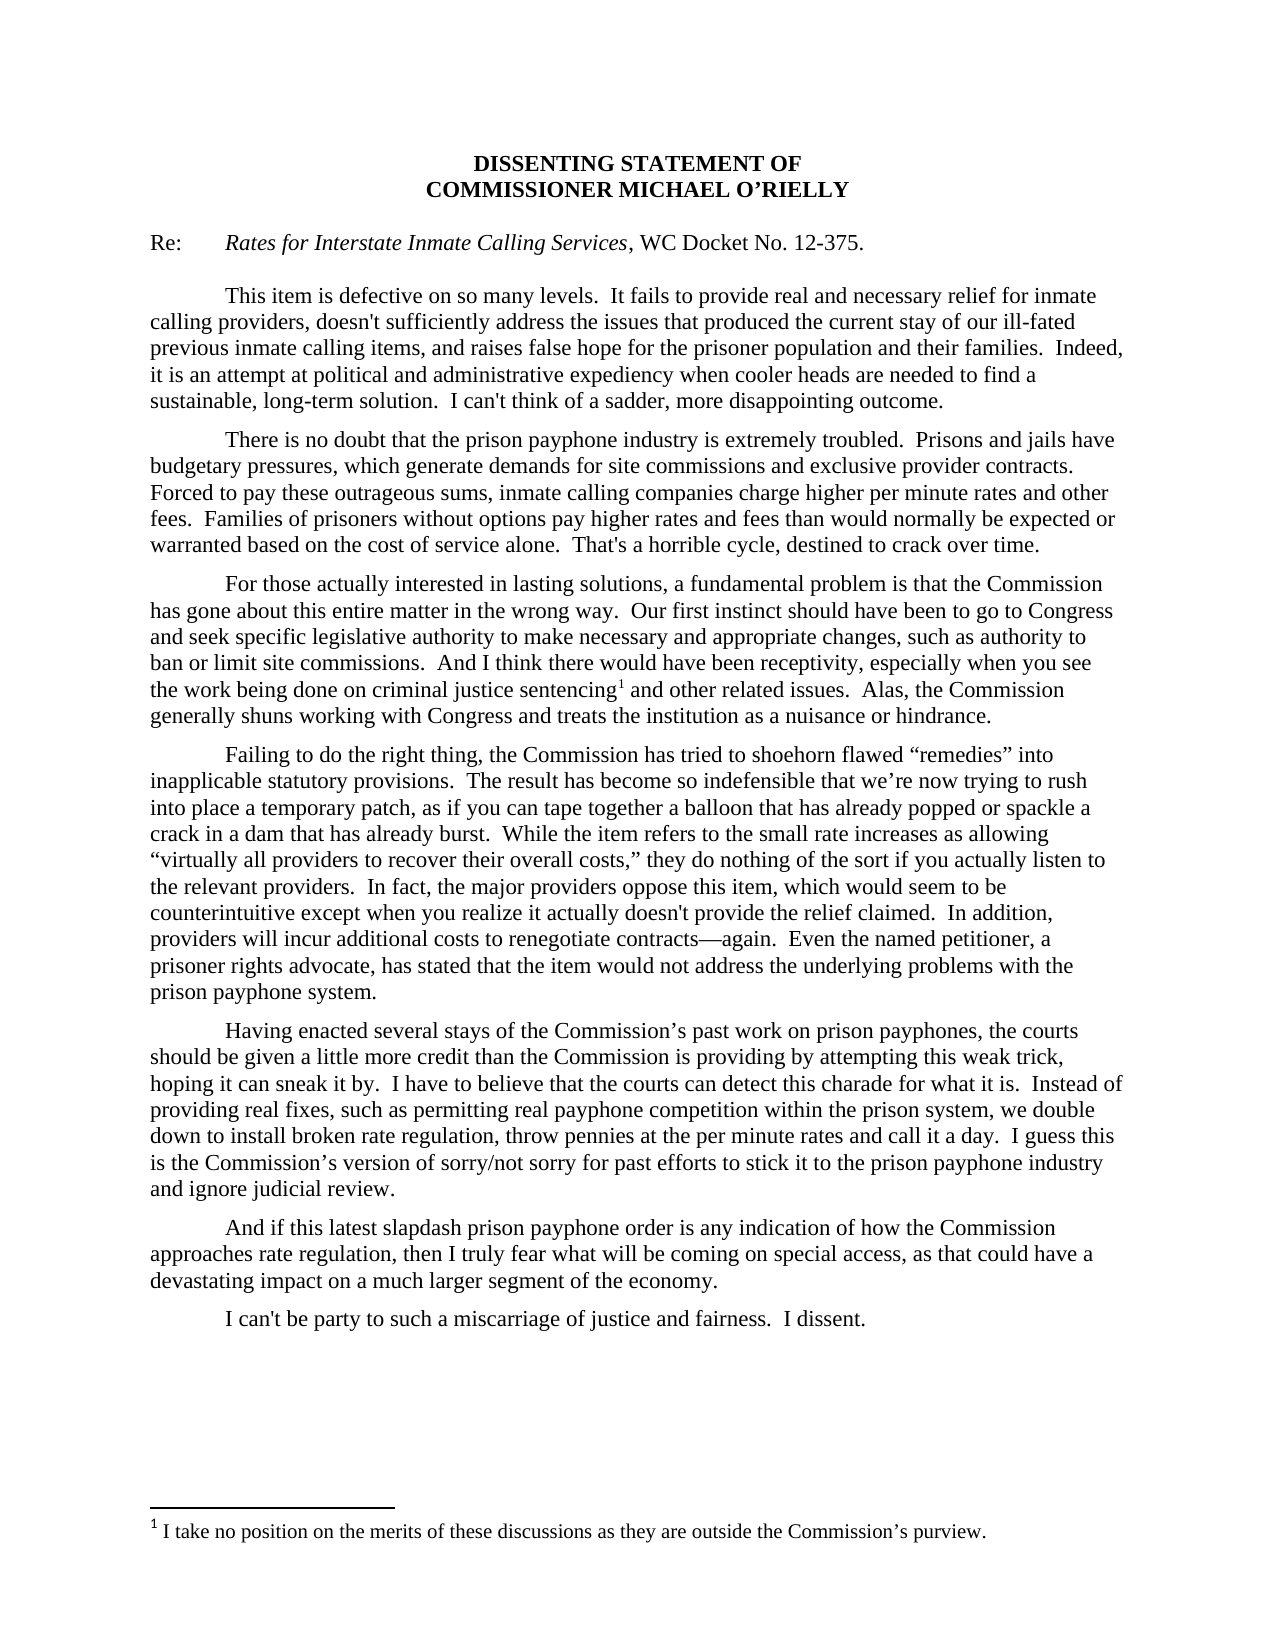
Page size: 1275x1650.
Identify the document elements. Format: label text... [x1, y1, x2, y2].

text I can't be party to such a miscarriage of justice and fairness. I dissent. [150, 1306, 1125, 1332]
text DISSENTING STATEMENT OF [150, 150, 1125, 176]
text And if this latest slapdash prison payphone order is any indication of how the Commission approaches rate regulation, then I truly fear what will be coming on special access, as that could have a devastating impact on a much larger segment of the economy. [150, 1214, 1125, 1293]
text For those actually interested in lasting solutions, a fundamental problem is that the Commission has gone about this entire matter in the wrong way. Our first instinct should have been to go to Congress and seek specific legislative authority to make necessary and appropriate changes, such as authority to ban or limit site commissions. And I think there would have been receptivity, especially when you see the work being done on criminal justice sentencing and other related issues. Alas, the Commission generally shuns working with Congress and treats the institution as a nuisance or hindrance. [150, 570, 1125, 728]
text This item is defective on so many levels. It fails to provide real and necessary relief for inmate calling providers, doesn't sufficiently address the issues that produced the current stay of our ill-fated previous inmate calling items, and raises false hope for the prisoner population and their families. Indeed, it is an attempt at political and administrative expediency when cooler heads are needed to find a sustainable, long-term solution. I can't think of a sadder, more disappointing outcome. [150, 282, 1125, 413]
text Re: Rates for Interstate Inmate Calling Services, WC Docket No. 12-375. [150, 229, 1125, 255]
text Having enacted several stays of the Commission’s past work on prison payphones, the courts should be given a little more credit than the Commission is providing by attempting this weak trick, hoping it can sneak it by. I have to believe that the courts can detect this charade for what it is. Instead of providing real fixes, such as permitting real payphone competition within the prison system, we double down to install broken rate regulation, throw pennies at the per minute rates and call it a day. I guess this is the Commission’s version of sorry/not sorry for past efforts to stick it to the prison payphone industry and ignore judicial review. [150, 1017, 1125, 1201]
text Failing to do the right thing, the Commission has tried to shoehorn flawed “remedies” into inapplicable statutory provisions. The result has become so indefensible that we’re now trying to rush into place a temporary patch, as if you can tape together a balloon that has already popped or spackle a crack in a dam that has already burst. While the item refers to the small rate increases as allowing “virtually all providers to recover their overall costs,” they do nothing of the sort if you actually listen to the relevant providers. In fact, the major providers oppose this item, which would seem to be counterintuitive except when you realize it actually doesn't provide the relief claimed. In addition, providers will incur additional costs to renegotiate contracts—again. Even the named petitioner, a prisoner rights advocate, has stated that the item would not address the underlying problems with the prison payphone system. [150, 741, 1125, 1004]
text There is no doubt that the prison payphone industry is extremely troubled. Prisons and jails have budgetary pressures, which generate demands for site commissions and exclusive provider contracts. Forced to pay these outrageous sums, inmate calling companies charge higher per minute rates and other fees. Families of prisoners without options pay higher rates and fees than would normally be expected or warranted based on the cost of service alone. That's a horrible cycle, destined to crack over time. [150, 426, 1125, 558]
text COMMISSIONER MICHAEL O’RIELLY [150, 176, 1125, 203]
